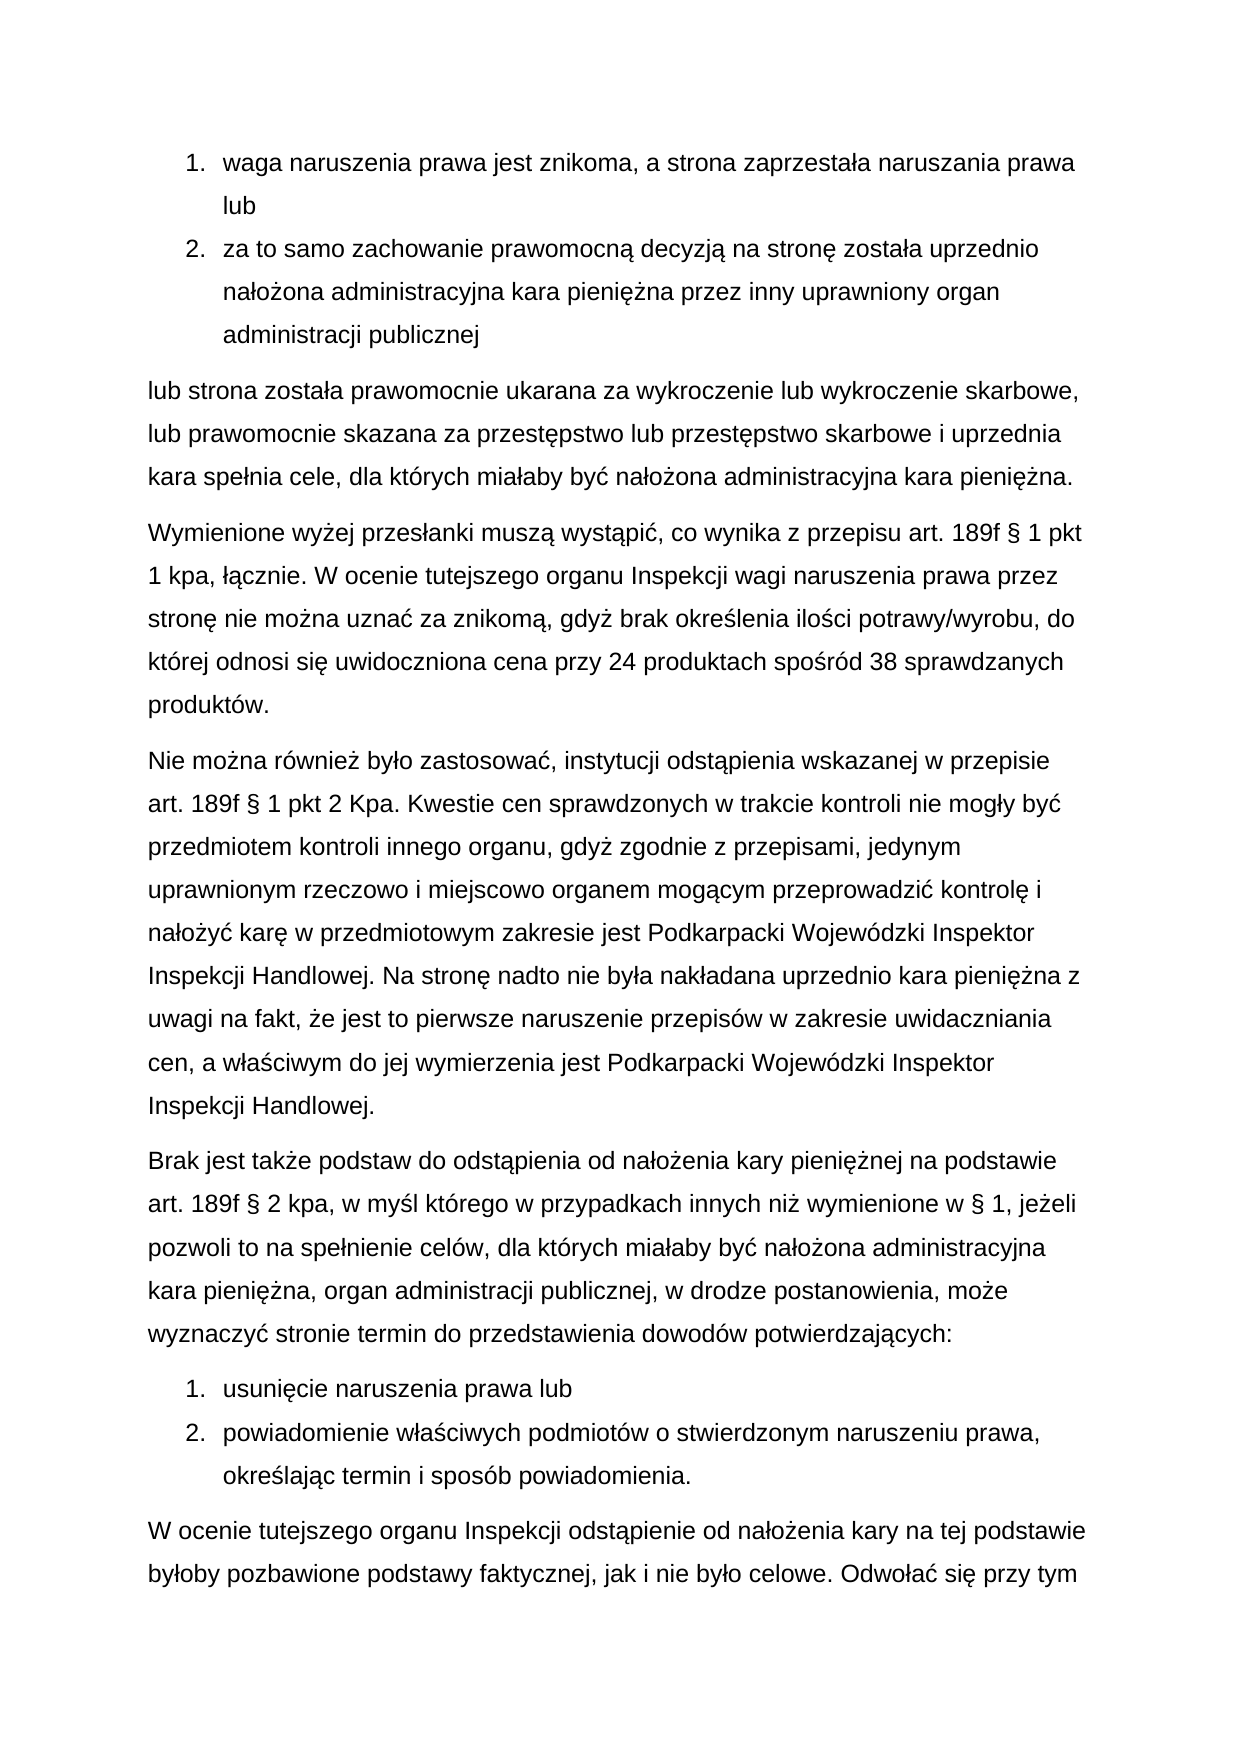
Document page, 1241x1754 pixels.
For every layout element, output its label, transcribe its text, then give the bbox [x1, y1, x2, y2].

list powiadomienie właściwych podmiotów o stwierdzonym naruszeniu prawa, określając termin i sposób powiadomienia. [185, 1418, 1093, 1489]
list waga naruszenia prawa jest znikoma, a strona zaprzestała naruszania prawa lub [185, 148, 1093, 219]
text lub strona została prawomocnie ukarana za wykroczenie lub wykroczenie skarbowe, lub prawomocnie skazana za przestępstwo lub przestępstwo skarbowe i uprzednia kara spełnia cele, dla których miałaby być nałożona administracyjna kara pieniężna. [148, 376, 1093, 491]
text Brak jest także podstaw do odstąpienia od nałożenia kary pieniężnej na podstawie art. 189f § 2 kpa, w myśl którego w przypadkach innych niż wymienione w § 1, jeżeli pozwoli to na spełnienie celów, dla których miałaby być nałożona administracyjna kara pieniężna, organ administracji publicznej, w drodze postanowienia, może wyznaczyć stronie termin do przedstawienia dowodów potwierdzających: [148, 1146, 1093, 1348]
list usunięcie naruszenia prawa lub [185, 1374, 1093, 1403]
text Nie można również było zastosować, instytucji odstąpienia wskazanej w przepisie art. 189f § 1 pkt 2 Kpa. Kwestie cen sprawdzonych w trakcie kontroli nie mogły być przedmiotem kontroli innego organu, gdyż zgodnie z przepisami, jedynym uprawnionym rzeczowo i miejscowo organem mogącym przeprowadzić kontrolę i nałożyć karę w przedmiotowym zakresie jest Podkarpacki Wojewódzki Inspektor Inspekcji Handlowej. Na stronę nadto nie była nakładana uprzednio kara pieniężna z uwagi na fakt, że jest to pierwsze naruszenie przepisów w zakresie uwidaczniania cen, a właściwym do jej wymierzenia jest Podkarpacki Wojewódzki Inspektor Inspekcji Handlowej. [148, 746, 1093, 1119]
list za to samo zachowanie prawomocną decyzją na stronę została uprzednio nałożona administracyjna kara pieniężna przez inny uprawniony organ administracji publicznej [185, 234, 1093, 349]
text Wymienione wyżej przesłanki muszą wystąpić, co wynika z przepisu art. 189f § 1 pkt 1 kpa, łącznie. W ocenie tutejszego organu Inspekcji wagi naruszenia prawa przez stronę nie można uznać za znikomą, gdyż brak określenia ilości potrawy/wyrobu, do której odnosi się uwidoczniona cena przy 24 produktach spośród 38 sprawdzanych produktów. [148, 518, 1093, 719]
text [148, 1516, 1093, 1588]
